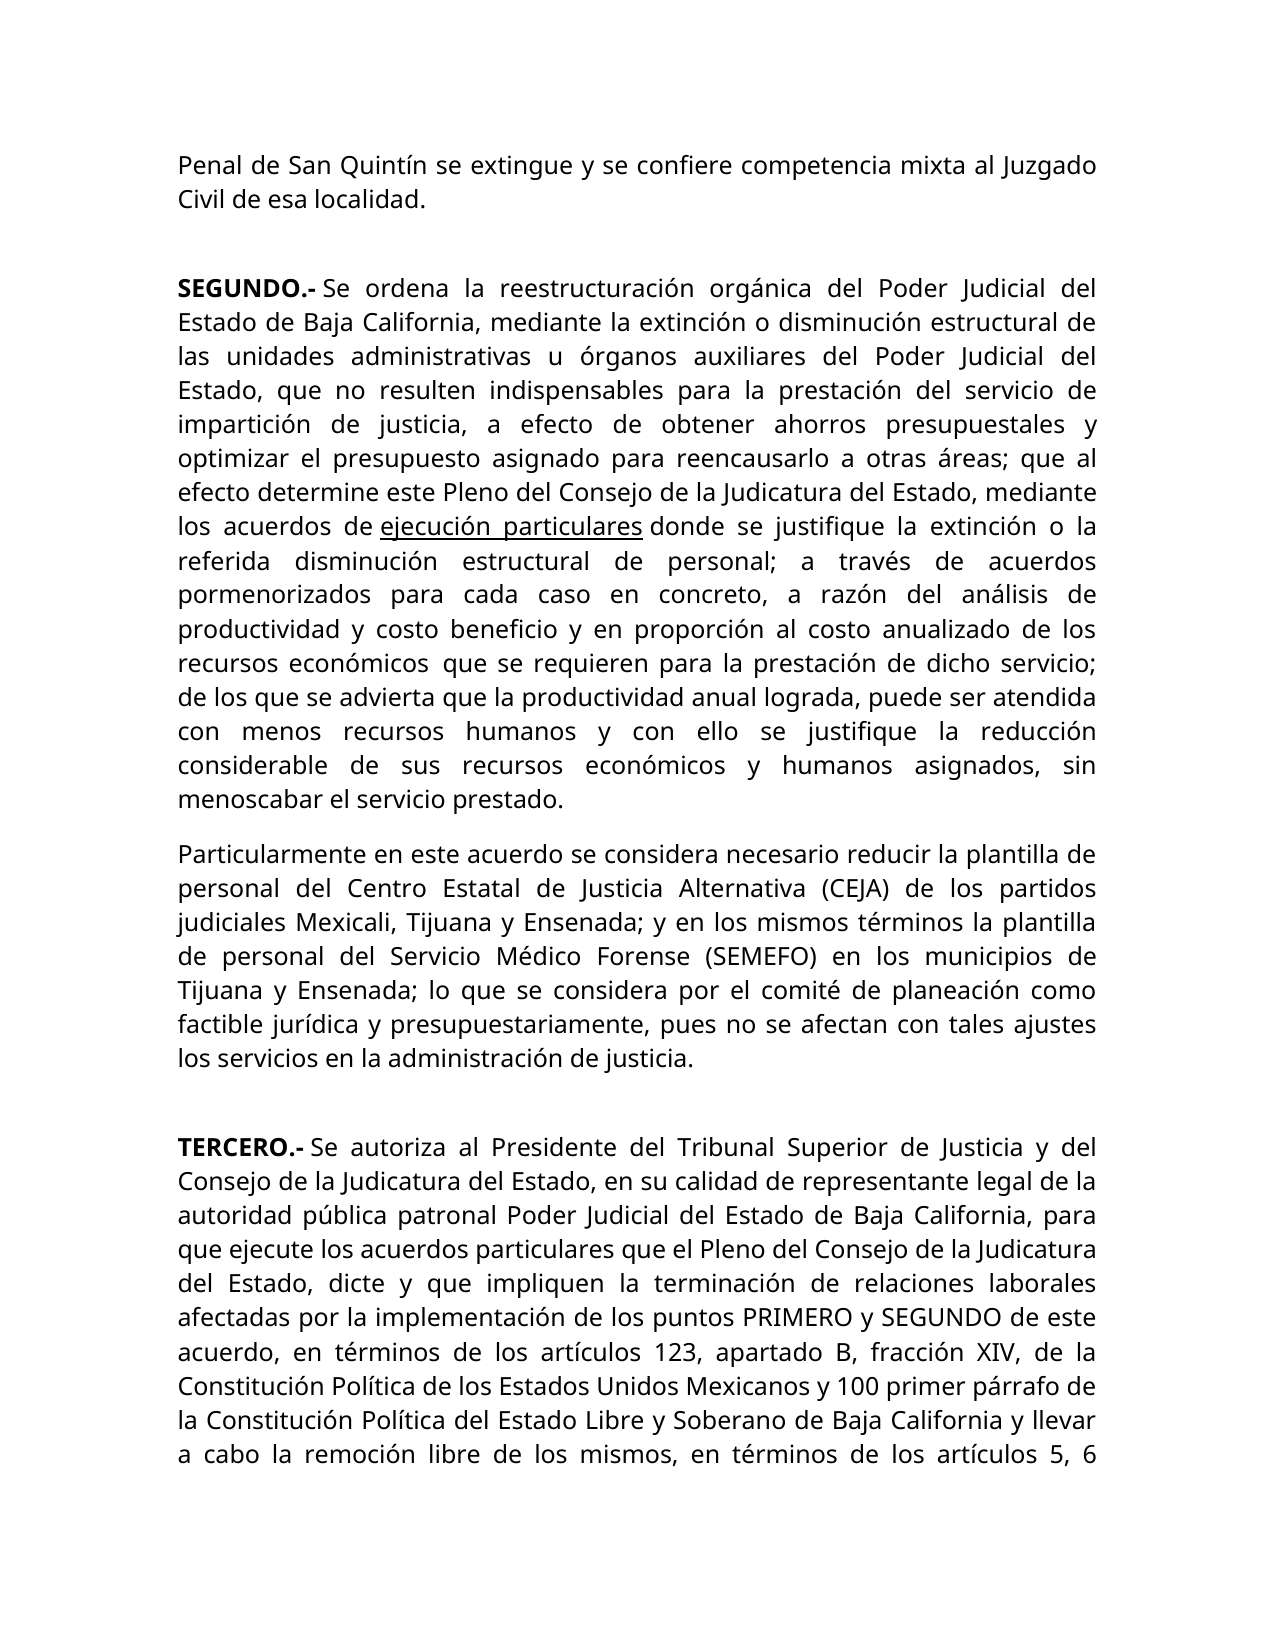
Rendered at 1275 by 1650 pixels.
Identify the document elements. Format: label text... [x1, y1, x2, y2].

text SEGUNDO.- Se ordena la reestructuración orgánica del Poder Judicial del Estado de Baja California, mediante la extinción o disminución estructural de las unidades administrativas u órganos auxiliares del Poder Judicial del Estado, que no resulten indispensables para la prestación del servicio de impartición de justicia, a efecto de obtener ahorros presupuestales y optimizar el presupuesto asignado para reencausarlo a otras áreas; que al efecto determine este Pleno del Consejo de la Judicatura del Estado, mediante los acuerdos de ejecución particulares donde se justifique la extinción o la referida disminución estructural de personal; a través de acuerdos pormenorizados para cada caso en concreto, a razón del análisis de productividad y costo beneficio y en proporción al costo anualizado de los recursos económicos que se requieren para la prestación de dicho servicio; de los que se advierta que la productividad anual lograda, puede ser atendida con menos recursos humanos y con ello se justifique la reducción considerable de sus recursos económicos y humanos asignados, sin menoscabar el servicio prestado. [177, 271, 1098, 816]
text Particularmente en este acuerdo se considera necesario reducir la plantilla de personal del Centro Estatal de Justicia Alternativa (CEJA) de los partidos judiciales Mexicali, Tijuana y Ensenada; y en los mismos términos la plantilla de personal del Servicio Médico Forense (SEMEFO) en los municipios de Tijuana y Ensenada; lo que se considera por el comité de planeación como factible jurídica y presupuestariamente, pues no se afectan con tales ajustes los servicios en la administración de justicia. [177, 836, 1098, 1075]
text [177, 148, 1098, 216]
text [177, 1130, 1098, 1470]
